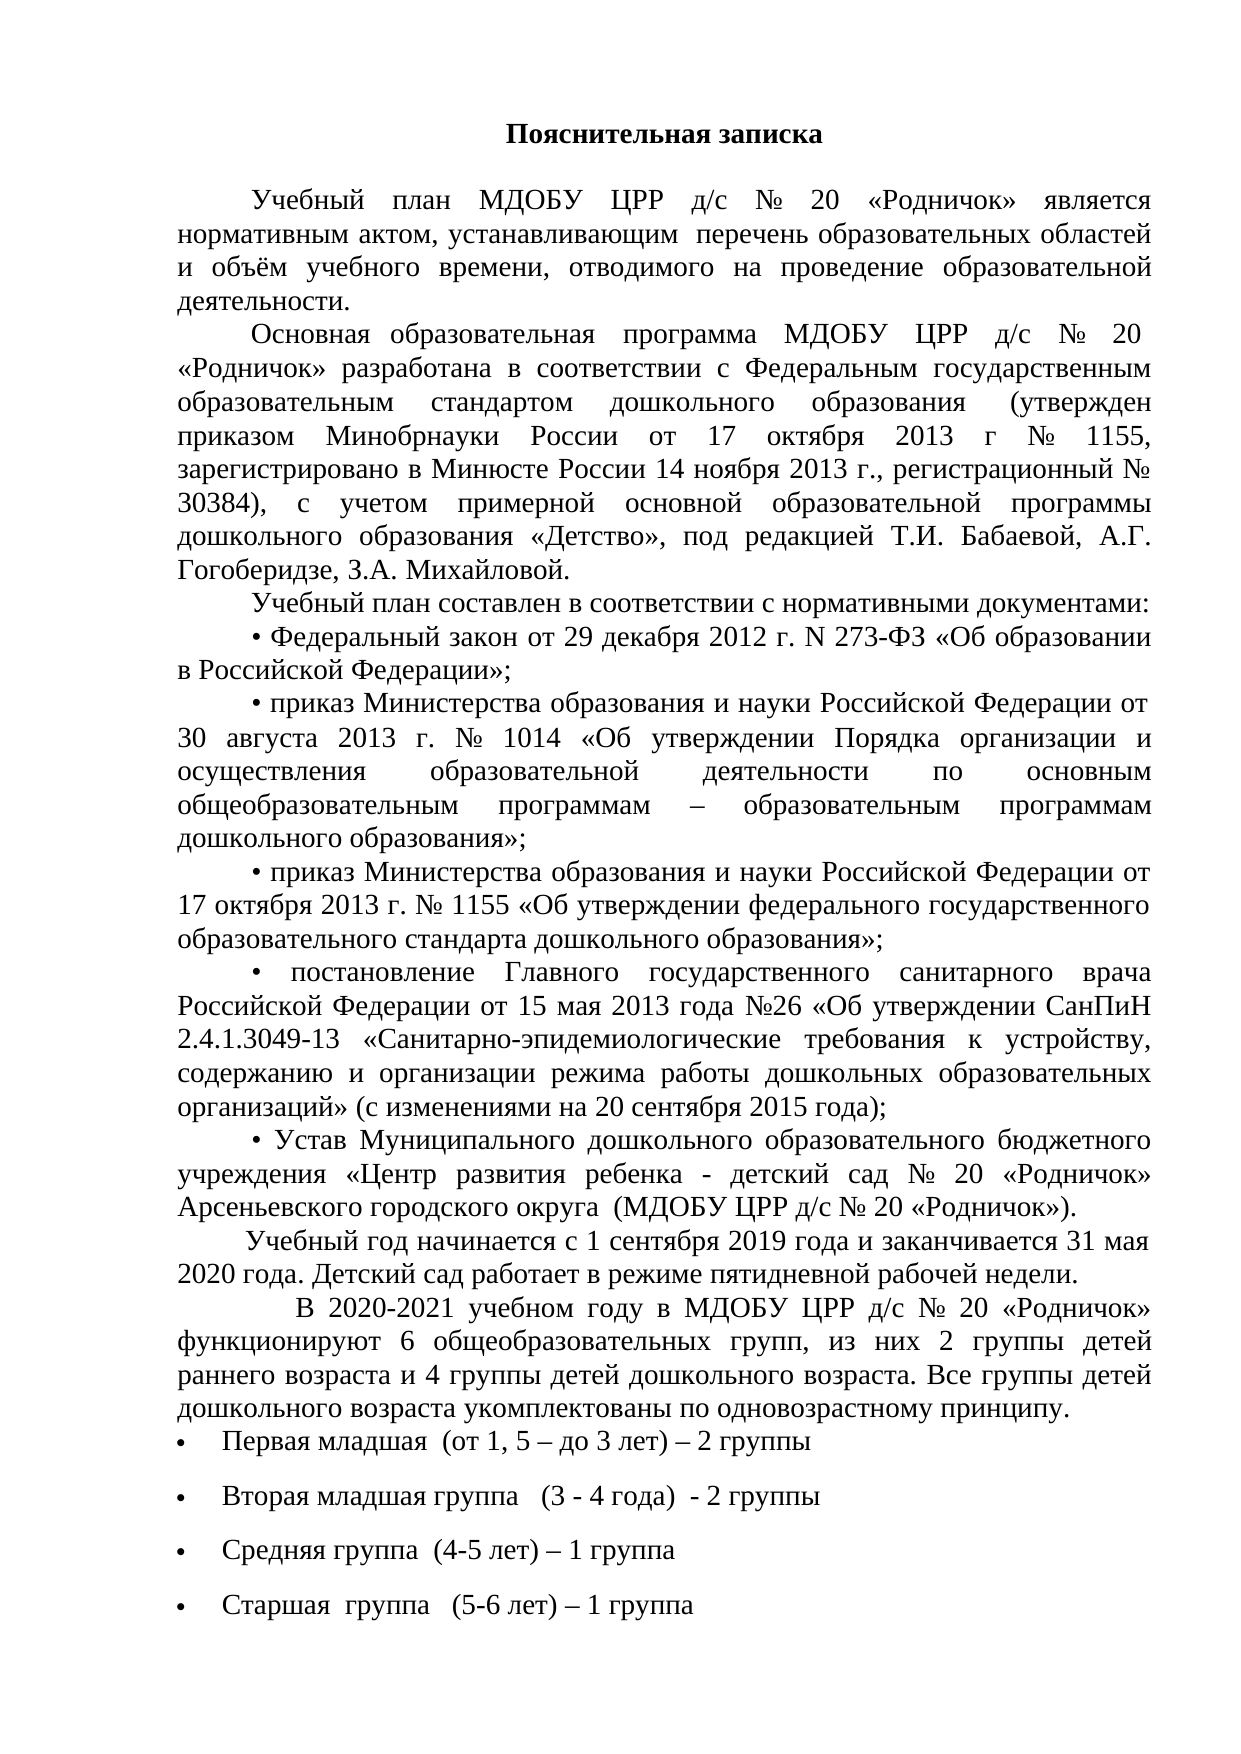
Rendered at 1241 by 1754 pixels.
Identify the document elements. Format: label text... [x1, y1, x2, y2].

list Федеральный закон от 29 декабря 2012 г. N 273-ФЗ «Об образовании в Российской Федерации»; [177, 619, 1152, 686]
list Средняя группа (4-5 лет) – 1 группа [177, 1532, 1188, 1566]
list приказ Министерства образования и науки Российской Федерации от [251, 686, 1188, 720]
text В 2020-2021 учебном году в МДОБУ ЦРР д/с № 20 «Родничок» функционируют 6 общеобразовательных групп, из них 2 группы детей раннего возраста и 4 группы детей дошкольного возраста. Все группы детей дошкольного возраста укомплектованы по одновозрастному принципу. [177, 1290, 1152, 1424]
list Вторая младшая группа (3 - 4 года) - 2 группы [177, 1478, 1188, 1512]
subtitle Пояснительная записка [504, 116, 824, 149]
text 30 августа 2013 г. № 1014 «Об утверждении Порядка организации и осуществления образовательной деятельности по основным общеобразовательным программам – образовательным программам дошкольного образования»; [177, 720, 1152, 854]
list Старшая группа (5-6 лет) – 1 группа [177, 1587, 1188, 1621]
list приказ Министерства образования и науки Российской Федерации от 17 октября 2013 г. № 1155 «Об утверждении федерального государственного образовательного стандарта дошкольного образования»; [177, 854, 1151, 954]
text «Родничок» разработана в соответствии с Федеральным государственным образовательным стандартом дошкольного образования (утвержден приказом Минобрнауки России от 17 октября 2013 г № 1155, зарегистрировано в Минюсте России 14 ноября 2013 г., регистрационный № 30384), с учетом примерной основной образовательной программы дошкольного образования «Детство», под редакцией Т.И. Бабаевой, А.Г. Гогоберидзе, З.А. Михайловой. [177, 351, 1152, 585]
text Учебный план составлен в соответствии с нормативными документами: [251, 585, 1188, 619]
text Основная образовательная программа МДОБУ ЦРР д/с № 20 [251, 317, 1188, 351]
text Учебный план МДОБУ ЦРР д/с № 20 «Родничок» является нормативным актом, устанавливающим перечень образовательных областей и объём учебного времени, отводимого на проведение образовательной деятельности. [177, 182, 1152, 317]
list Устав Муниципального дошкольного образовательного бюджетного учреждения «Центр развития ребенка - детский сад № 20 «Родничок» Арсеньевского городского округа (МДОБУ ЦРР д/с № 20 «Родничок»). [177, 1122, 1152, 1223]
text Учебный год начинается с 1 сентября 2019 года и заканчивается 31 мая 2020 года. Детский сад работает в режиме пятидневной рабочей недели. [177, 1223, 1150, 1290]
list постановление Главного государственного санитарного врача Российской Федерации от 15 мая 2013 года №26 «Об утверждении СанПиН 2.4.1.3049-13 «Санитарно-эпидемиологические требования к устройству, содержанию и организации режима работы дошкольных образовательных организаций» (с изменениями на 20 сентября 2015 года); [177, 954, 1151, 1122]
list Первая младшая (от 1, 5 – до 3 лет) – 2 группы [177, 1424, 1188, 1457]
